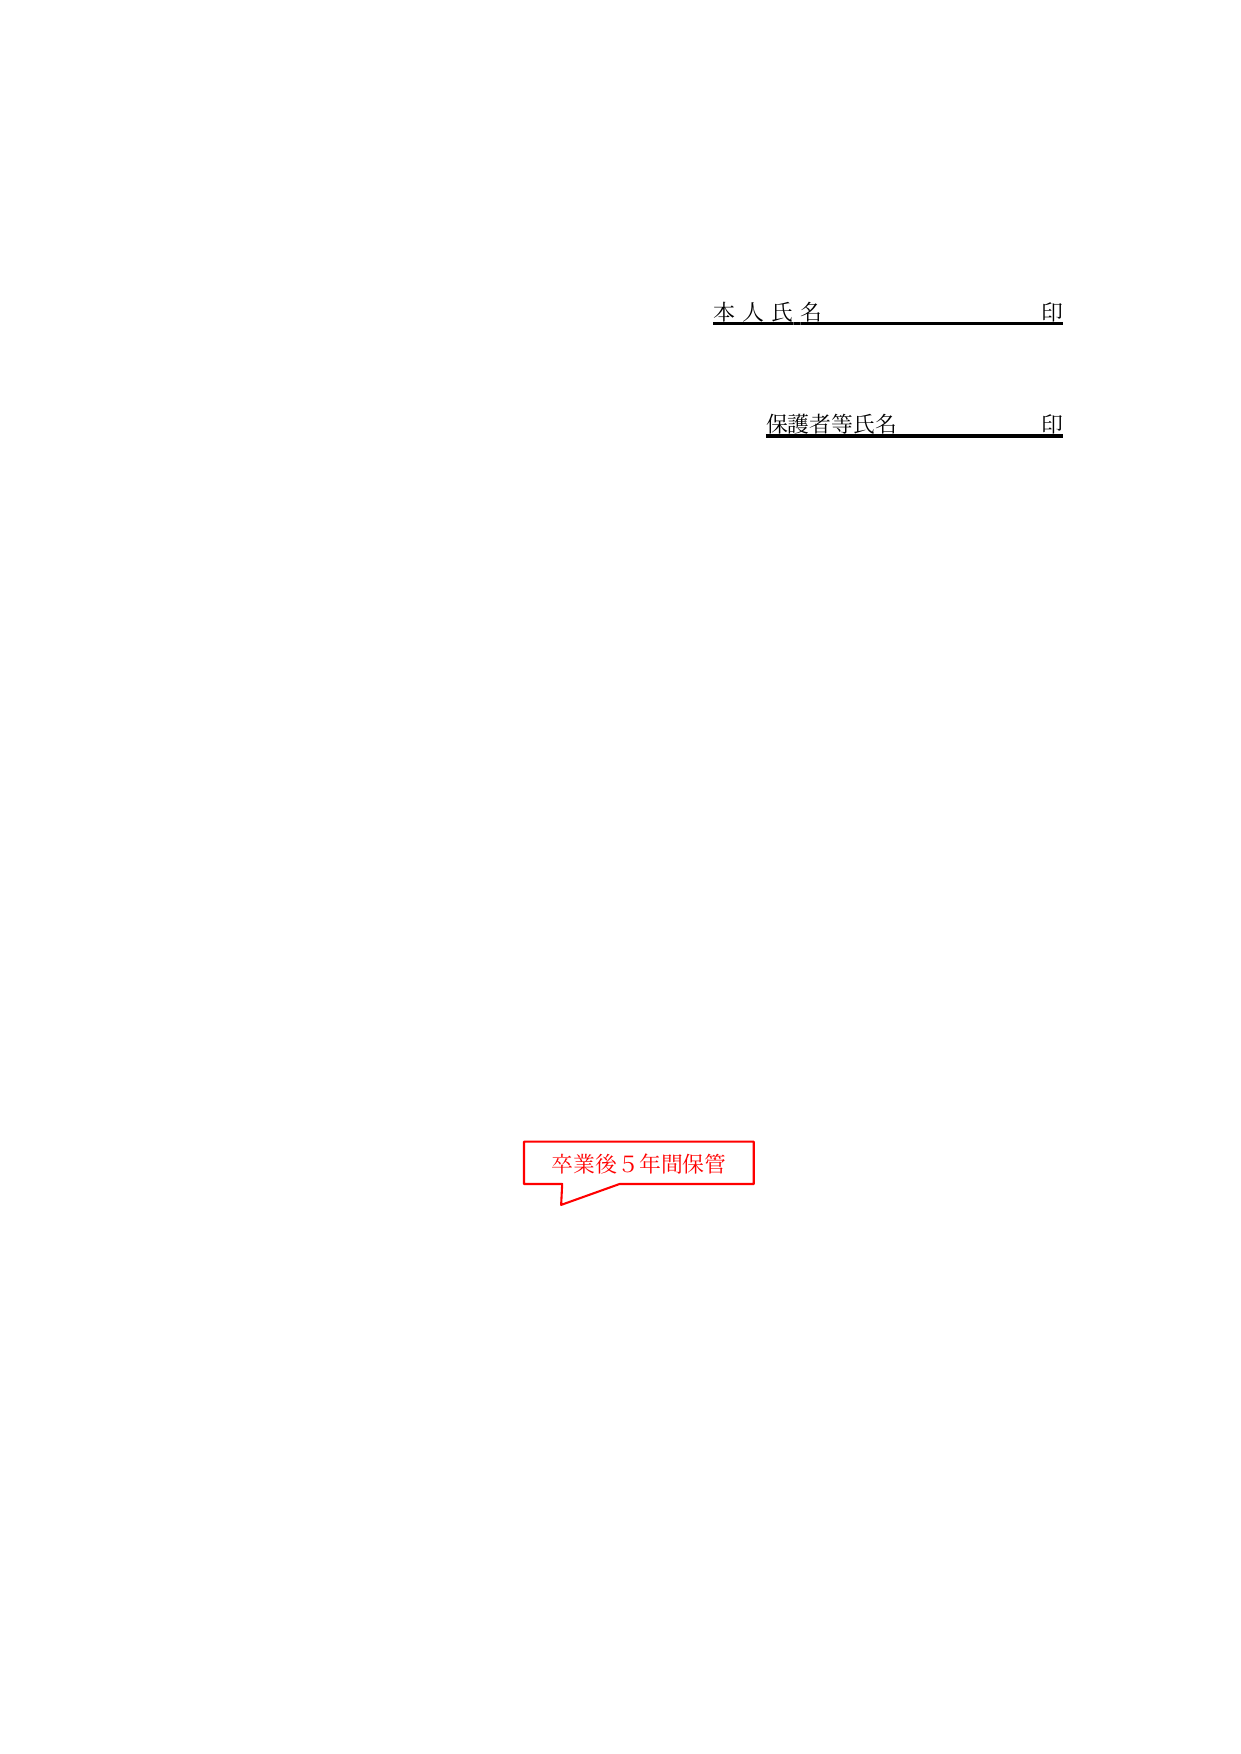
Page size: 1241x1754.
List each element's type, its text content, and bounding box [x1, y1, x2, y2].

text 保護者等氏名 印 [177, 404, 1063, 442]
text 本人氏名 印 [177, 292, 1063, 329]
